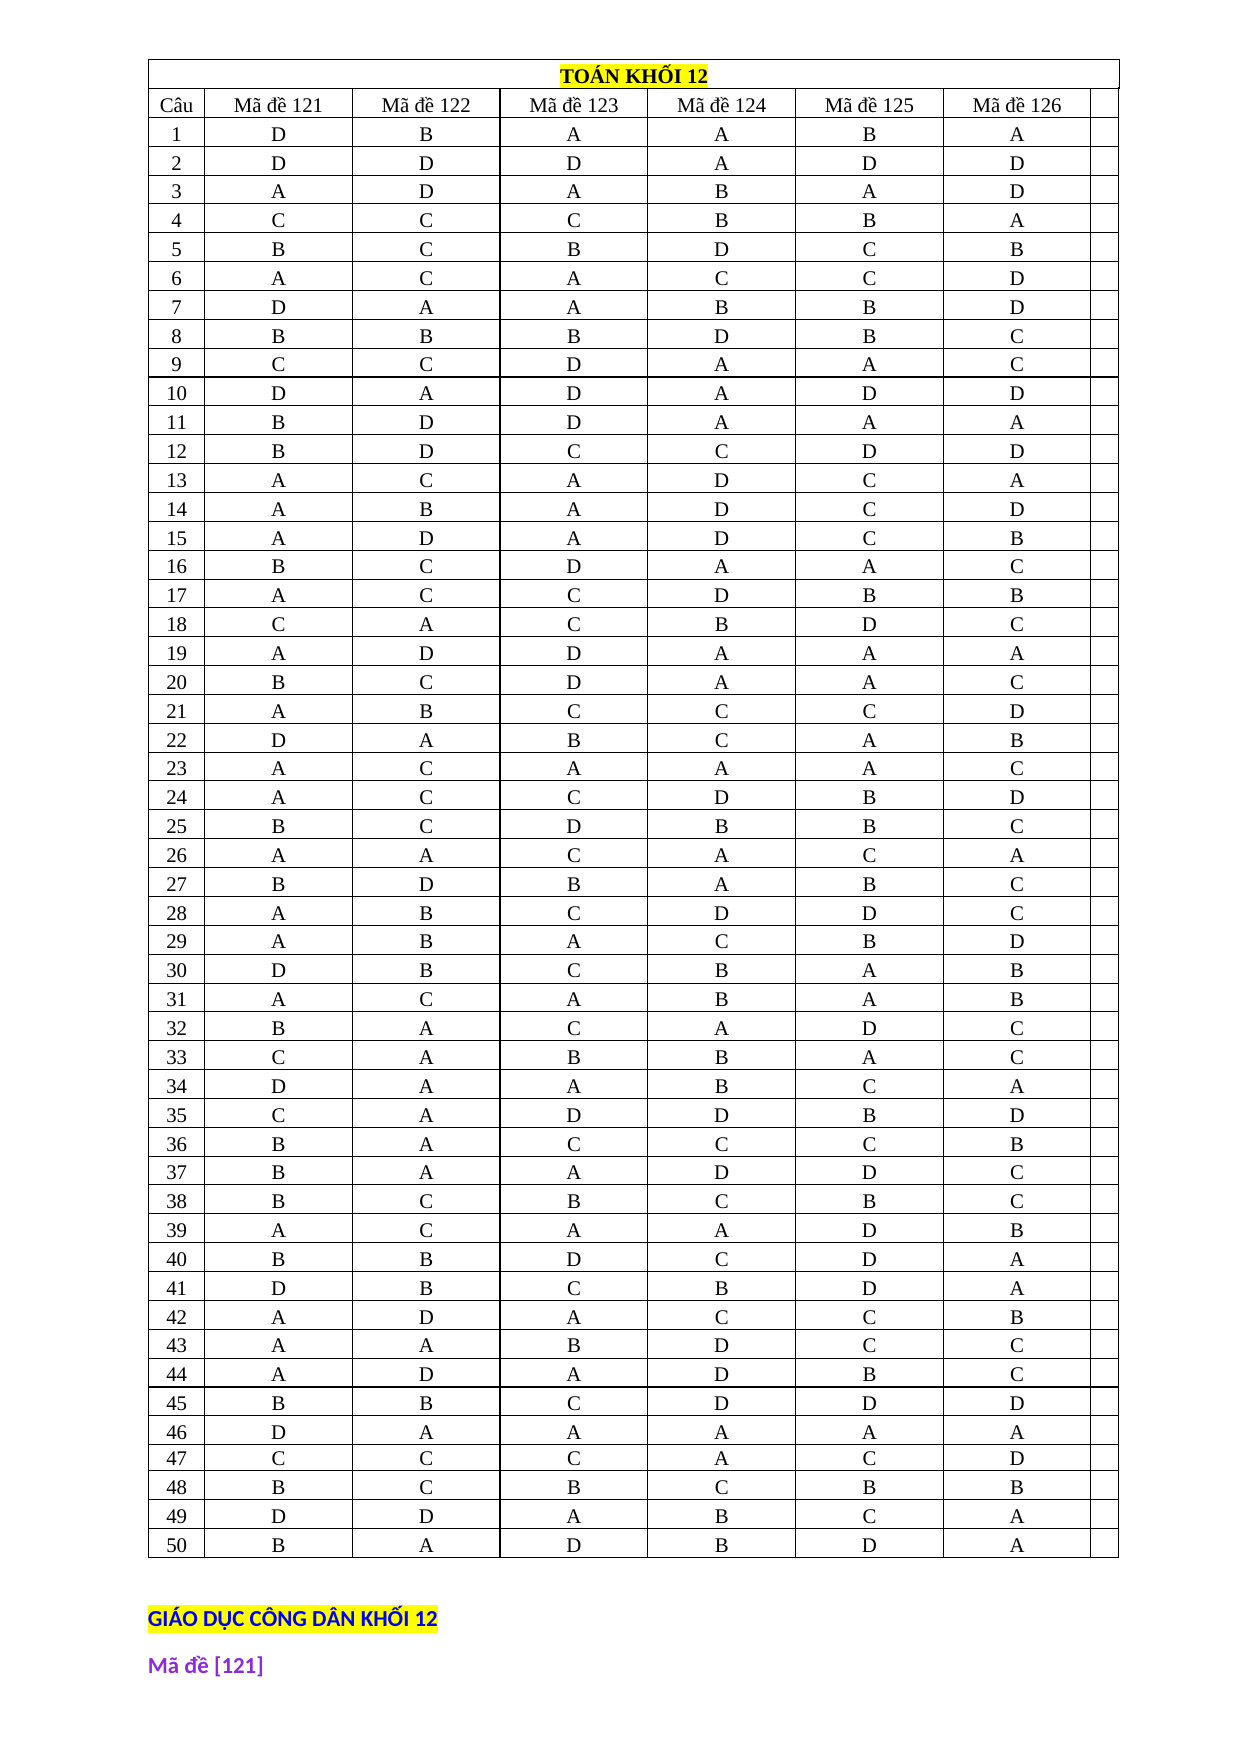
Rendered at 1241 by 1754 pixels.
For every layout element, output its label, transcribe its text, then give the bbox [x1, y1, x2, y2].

table_cell C [796, 1301, 943, 1329]
table_cell C [353, 781, 499, 809]
table_cell 30 [149, 955, 204, 982]
table_cell A [501, 984, 647, 1011]
table_cell B [944, 522, 1090, 549]
table_cell [1091, 955, 1118, 982]
table_cell B [648, 1529, 795, 1557]
table_cell D [501, 147, 647, 174]
table_cell A [796, 1416, 943, 1444]
table_cell [1091, 378, 1118, 405]
table_cell A [353, 1070, 499, 1098]
table_cell A [796, 724, 943, 752]
table_cell A [648, 839, 795, 867]
table_cell B [205, 435, 352, 463]
table_cell [1091, 435, 1118, 463]
table_cell B [205, 320, 352, 348]
table_cell B [353, 926, 499, 953]
table_cell A [501, 493, 647, 521]
table_cell [1091, 724, 1118, 752]
table_cell [1091, 897, 1118, 925]
table_cell C [796, 1445, 943, 1470]
table_cell 1 [149, 118, 204, 146]
table_cell A [353, 724, 499, 752]
table_cell C [353, 580, 499, 607]
table_cell [1091, 1214, 1118, 1242]
table_cell A [648, 637, 795, 665]
table_cell [1091, 1012, 1118, 1040]
table_cell A [944, 1272, 1090, 1300]
table_cell C [501, 955, 647, 982]
table_cell A [796, 666, 943, 694]
table_cell B [353, 695, 499, 723]
table_cell A [501, 1157, 647, 1184]
table_cell A [648, 118, 795, 146]
table_cell [1091, 1445, 1118, 1470]
table_cell D [648, 1359, 795, 1386]
table_cell B [205, 1529, 352, 1557]
table_cell B [353, 320, 499, 348]
table_cell C [501, 781, 647, 809]
table_cell [1091, 1272, 1118, 1300]
table_cell A [944, 118, 1090, 146]
table_cell 41 [149, 1272, 204, 1300]
table_cell D [205, 378, 352, 405]
table_cell 37 [149, 1157, 204, 1184]
table_cell A [205, 839, 352, 867]
table_cell A [205, 176, 352, 203]
table_cell D [944, 493, 1090, 521]
table_cell D [205, 1070, 352, 1098]
table_cell C [353, 1214, 499, 1242]
table_cell A [501, 1301, 647, 1329]
table_cell B [205, 1128, 352, 1156]
table_cell B [796, 291, 943, 319]
table_cell A [796, 753, 943, 780]
table_cell A [353, 1099, 499, 1127]
table_cell [1091, 1243, 1118, 1271]
table_cell A [205, 464, 352, 492]
table_cell B [205, 1388, 352, 1415]
table_cell A [205, 522, 352, 549]
table_cell A [796, 406, 943, 434]
table_cell B [944, 1214, 1090, 1242]
table_cell [1091, 1041, 1118, 1069]
table_cell D [501, 551, 647, 578]
table_cell B [796, 1185, 943, 1213]
table_cell D [501, 666, 647, 694]
table_cell C [944, 1185, 1090, 1213]
table_cell A [205, 493, 352, 521]
table_cell A [501, 1416, 647, 1444]
table_cell D [648, 493, 795, 521]
table_cell 27 [149, 868, 204, 896]
table_cell C [648, 262, 795, 290]
table_cell D [944, 926, 1090, 953]
table_cell C [205, 204, 352, 232]
table_cell C [648, 1128, 795, 1156]
table_cell D [944, 1099, 1090, 1127]
table_cell B [796, 781, 943, 809]
table_cell A [648, 1214, 795, 1242]
table_cell D [205, 118, 352, 146]
table_cell C [501, 435, 647, 463]
table_cell D [205, 955, 352, 982]
table_cell B [353, 1272, 499, 1300]
table_cell 6 [149, 262, 204, 290]
table_cell [1091, 637, 1118, 665]
table_cell C [796, 1500, 943, 1528]
table_cell [1091, 551, 1118, 578]
table_cell D [501, 1529, 647, 1557]
table_cell Mã đề 122 [353, 89, 499, 117]
table_cell B [944, 1128, 1090, 1156]
table_cell C [353, 233, 499, 261]
table_cell A [648, 1012, 795, 1040]
table_cell B [353, 1388, 499, 1415]
table_cell B [353, 118, 499, 146]
table_cell 44 [149, 1359, 204, 1386]
table_cell D [501, 1243, 647, 1271]
table_cell C [796, 493, 943, 521]
table_cell A [205, 1301, 352, 1329]
table_cell D [353, 406, 499, 434]
table_cell A [205, 1214, 352, 1242]
table_cell D [501, 810, 647, 838]
table_cell D [353, 637, 499, 665]
table_cell 5 [149, 233, 204, 261]
table_cell C [648, 724, 795, 752]
table_cell Mã đề 121 [205, 89, 352, 117]
table_cell A [944, 1070, 1090, 1098]
table_cell C [944, 1041, 1090, 1069]
table_cell A [648, 147, 795, 174]
table_cell C [501, 204, 647, 232]
table_cell B [648, 984, 795, 1011]
table_cell B [796, 868, 943, 896]
table_cell B [944, 724, 1090, 752]
table_cell [1091, 984, 1118, 1011]
table_cell 46 [149, 1416, 204, 1444]
table_cell D [796, 147, 943, 174]
table_cell D [944, 781, 1090, 809]
table_cell B [353, 1243, 499, 1271]
table_cell 33 [149, 1041, 204, 1069]
table_cell B [796, 926, 943, 953]
table_cell 24 [149, 781, 204, 809]
table_cell C [501, 1388, 647, 1415]
table_cell [1091, 1471, 1118, 1499]
table_cell B [648, 1041, 795, 1069]
table_cell Mã đề 125 [796, 89, 943, 117]
table_cell Câu [149, 89, 204, 117]
table_cell B [205, 810, 352, 838]
table_cell A [353, 1330, 499, 1357]
table_cell C [205, 1099, 352, 1127]
text GIÁO DỤC CÔNG DÂN KHỐI 12 [148, 1604, 1092, 1633]
table_cell D [944, 1445, 1090, 1470]
table_cell [1091, 89, 1118, 117]
table_cell 35 [149, 1099, 204, 1127]
table_cell [1091, 1128, 1118, 1156]
table_cell D [648, 781, 795, 809]
table_cell D [501, 406, 647, 434]
table_cell C [648, 1471, 795, 1499]
table_cell [1091, 406, 1118, 434]
text Mã đề [121] [148, 1651, 1092, 1679]
table_cell C [353, 753, 499, 780]
table_cell 11 [149, 406, 204, 434]
table_cell 50 [149, 1529, 204, 1557]
table_cell A [205, 262, 352, 290]
table_cell C [353, 1185, 499, 1213]
table_cell [1091, 1157, 1118, 1184]
table_cell A [501, 1214, 647, 1242]
table_cell C [944, 753, 1090, 780]
table_cell D [796, 1157, 943, 1184]
table_cell D [648, 1099, 795, 1127]
table_cell B [796, 1359, 943, 1386]
table_cell A [648, 406, 795, 434]
table_cell [1091, 349, 1118, 376]
table_cell [1091, 1330, 1118, 1357]
table_cell A [944, 464, 1090, 492]
table_cell D [353, 435, 499, 463]
table_cell [1091, 1359, 1118, 1386]
table_cell B [353, 955, 499, 982]
table_cell A [353, 1416, 499, 1444]
table_cell 34 [149, 1070, 204, 1098]
table_cell D [796, 1272, 943, 1300]
table_cell A [648, 753, 795, 780]
table_cell A [501, 1070, 647, 1098]
table_cell C [944, 897, 1090, 925]
table_cell B [205, 1185, 352, 1213]
table_cell [1091, 695, 1118, 723]
table_cell 47 [149, 1445, 204, 1470]
table_cell [1091, 926, 1118, 953]
table_cell B [501, 320, 647, 348]
table_cell B [205, 1471, 352, 1499]
table_cell A [501, 753, 647, 780]
table_cell [1091, 147, 1118, 174]
table_cell A [205, 695, 352, 723]
table_cell 12 [149, 435, 204, 463]
table_cell D [205, 1272, 352, 1300]
table_cell D [944, 695, 1090, 723]
table_cell A [501, 1500, 647, 1528]
table_cell A [353, 839, 499, 867]
table_header TOÁN KHỐI 12 [149, 60, 1119, 88]
table_cell C [796, 233, 943, 261]
table_cell 26 [149, 839, 204, 867]
table_cell [1091, 666, 1118, 694]
table_cell [1091, 233, 1118, 261]
table_cell C [353, 204, 499, 232]
table_cell A [648, 666, 795, 694]
table_cell [1091, 320, 1118, 348]
table_cell A [648, 349, 795, 376]
table_cell B [205, 233, 352, 261]
table_cell C [501, 1272, 647, 1300]
table_cell A [648, 378, 795, 405]
table_cell D [205, 1416, 352, 1444]
table_cell D [353, 522, 499, 549]
table_cell D [944, 291, 1090, 319]
table_cell D [501, 637, 647, 665]
table_cell D [648, 897, 795, 925]
table_cell C [944, 551, 1090, 578]
table_cell B [501, 1330, 647, 1357]
table_cell 19 [149, 637, 204, 665]
table_cell Mã đề 126 [944, 89, 1090, 117]
table_cell C [648, 435, 795, 463]
table_cell C [944, 810, 1090, 838]
table_cell 16 [149, 551, 204, 578]
table_cell C [944, 1012, 1090, 1040]
table_cell A [353, 1529, 499, 1557]
table_cell [1091, 1301, 1118, 1329]
table_cell [1091, 522, 1118, 549]
table_cell B [501, 1041, 647, 1069]
table_cell 43 [149, 1330, 204, 1357]
table_cell A [501, 291, 647, 319]
table_cell B [648, 810, 795, 838]
table_cell D [796, 1388, 943, 1415]
table_cell 21 [149, 695, 204, 723]
table_cell B [501, 1185, 647, 1213]
table_cell D [205, 291, 352, 319]
table_cell D [648, 1388, 795, 1415]
table_cell 45 [149, 1388, 204, 1415]
table_cell [1091, 1529, 1118, 1557]
table_cell C [501, 839, 647, 867]
table_cell C [353, 1445, 499, 1470]
table_cell B [944, 955, 1090, 982]
table_cell [1091, 262, 1118, 290]
table_cell C [796, 522, 943, 549]
table_cell 17 [149, 580, 204, 607]
table_cell D [501, 378, 647, 405]
table_cell D [944, 1388, 1090, 1415]
table_cell A [796, 349, 943, 376]
table_cell A [205, 1330, 352, 1357]
table_cell A [501, 118, 647, 146]
table_cell B [353, 493, 499, 521]
table_cell D [648, 464, 795, 492]
table_cell 29 [149, 926, 204, 953]
table_cell A [205, 897, 352, 925]
table_cell A [205, 637, 352, 665]
table_cell B [501, 233, 647, 261]
table_cell A [353, 291, 499, 319]
table_cell A [944, 1529, 1090, 1557]
table_cell B [648, 955, 795, 982]
table_cell D [205, 1500, 352, 1528]
table_cell Mã đề 124 [648, 89, 795, 117]
table_cell 38 [149, 1185, 204, 1213]
table_cell 40 [149, 1243, 204, 1271]
table_cell C [944, 608, 1090, 636]
table_cell [1091, 1388, 1118, 1415]
table_cell A [648, 1445, 795, 1470]
table_cell A [353, 1012, 499, 1040]
table_cell 9 [149, 349, 204, 376]
table_cell [1091, 580, 1118, 607]
table_cell C [796, 1330, 943, 1357]
table_cell C [796, 464, 943, 492]
table_cell A [944, 637, 1090, 665]
table_cell D [205, 724, 352, 752]
table_cell [1091, 1500, 1118, 1528]
table_cell D [796, 435, 943, 463]
table_cell B [944, 1301, 1090, 1329]
table_cell D [353, 1500, 499, 1528]
table_cell C [353, 464, 499, 492]
table_cell B [205, 551, 352, 578]
table_cell B [353, 897, 499, 925]
table_cell [1091, 464, 1118, 492]
table_cell 23 [149, 753, 204, 780]
table_cell B [796, 204, 943, 232]
table_cell 7 [149, 291, 204, 319]
table_cell 31 [149, 984, 204, 1011]
table_cell C [648, 695, 795, 723]
table_cell B [944, 984, 1090, 1011]
table_cell B [501, 868, 647, 896]
table_cell C [501, 695, 647, 723]
table_cell D [353, 1301, 499, 1329]
table_cell C [648, 926, 795, 953]
table_cell D [501, 1099, 647, 1127]
table_cell A [501, 464, 647, 492]
table_cell D [648, 522, 795, 549]
table_cell A [648, 1416, 795, 1444]
table_cell C [205, 608, 352, 636]
table_cell B [648, 1272, 795, 1300]
table_cell A [501, 176, 647, 203]
table_cell 22 [149, 724, 204, 752]
table_cell B [205, 666, 352, 694]
table_cell 8 [149, 320, 204, 348]
table_cell C [944, 868, 1090, 896]
table_cell A [944, 406, 1090, 434]
table_cell [1091, 1070, 1118, 1098]
table_cell C [648, 1185, 795, 1213]
table_cell A [796, 1041, 943, 1069]
table_cell A [501, 522, 647, 549]
table_cell A [648, 868, 795, 896]
table_cell D [648, 1157, 795, 1184]
table_cell [1091, 753, 1118, 780]
table_cell C [648, 1243, 795, 1271]
table_cell D [796, 897, 943, 925]
table_cell A [205, 580, 352, 607]
table_cell C [944, 1157, 1090, 1184]
table_cell 15 [149, 522, 204, 549]
table_cell C [944, 1359, 1090, 1386]
table_cell A [353, 1128, 499, 1156]
table_cell C [501, 1128, 647, 1156]
table_cell [1091, 1099, 1118, 1127]
table_cell B [648, 204, 795, 232]
table_cell 14 [149, 493, 204, 521]
table_cell C [501, 897, 647, 925]
table_cell C [205, 349, 352, 376]
table_cell B [648, 1500, 795, 1528]
table_cell B [205, 1012, 352, 1040]
table_cell D [796, 1243, 943, 1271]
table_cell D [648, 233, 795, 261]
table_cell A [501, 262, 647, 290]
table_cell 42 [149, 1301, 204, 1329]
table_cell 2 [149, 147, 204, 174]
table_cell B [796, 1471, 943, 1499]
table_cell A [353, 1157, 499, 1184]
table_cell C [944, 349, 1090, 376]
table_cell A [205, 781, 352, 809]
table_cell A [944, 1500, 1090, 1528]
table_cell A [944, 1243, 1090, 1271]
table_cell B [205, 868, 352, 896]
table_cell A [796, 551, 943, 578]
table_cell C [501, 608, 647, 636]
table_cell D [648, 1330, 795, 1357]
table_cell [1091, 493, 1118, 521]
table_cell A [648, 551, 795, 578]
table_cell D [353, 176, 499, 203]
table_cell A [944, 204, 1090, 232]
table_cell 13 [149, 464, 204, 492]
table_cell D [944, 435, 1090, 463]
table_cell C [353, 262, 499, 290]
table_cell A [501, 1359, 647, 1386]
table_cell C [205, 1041, 352, 1069]
table_cell A [353, 378, 499, 405]
table_cell 39 [149, 1214, 204, 1242]
table_cell D [353, 1359, 499, 1386]
table_cell B [944, 580, 1090, 607]
table_cell B [796, 118, 943, 146]
table_cell C [205, 1445, 352, 1470]
table_cell B [205, 406, 352, 434]
table_cell D [353, 868, 499, 896]
table_cell 49 [149, 1500, 204, 1528]
table_cell B [501, 724, 647, 752]
table_cell 4 [149, 204, 204, 232]
table_cell B [205, 1243, 352, 1271]
table_cell B [944, 1471, 1090, 1499]
table_cell [1091, 839, 1118, 867]
table_cell D [205, 147, 352, 174]
table_cell A [501, 926, 647, 953]
table_cell D [501, 349, 647, 376]
table_cell A [944, 1416, 1090, 1444]
table_cell C [353, 551, 499, 578]
table_cell C [944, 1330, 1090, 1357]
table_cell 3 [149, 176, 204, 203]
table_cell B [648, 1070, 795, 1098]
table_cell D [944, 147, 1090, 174]
table_cell 28 [149, 897, 204, 925]
table_cell C [796, 695, 943, 723]
table_cell C [353, 984, 499, 1011]
table_cell B [648, 291, 795, 319]
table_cell 48 [149, 1471, 204, 1499]
table_cell D [796, 1214, 943, 1242]
table_cell Mã đề 123 [501, 89, 647, 117]
table_cell C [501, 1012, 647, 1040]
table_cell A [205, 926, 352, 953]
table_cell B [205, 1157, 352, 1184]
table_cell C [353, 1471, 499, 1499]
table_cell D [796, 1012, 943, 1040]
table_cell [1091, 1416, 1118, 1444]
table_cell B [796, 810, 943, 838]
table_cell A [205, 753, 352, 780]
table_cell D [648, 580, 795, 607]
table_cell C [796, 1128, 943, 1156]
table_cell 32 [149, 1012, 204, 1040]
table_cell 10 [149, 378, 204, 405]
table_cell C [796, 839, 943, 867]
table_cell [1091, 810, 1118, 838]
table_cell C [353, 810, 499, 838]
table_cell A [353, 608, 499, 636]
table_cell A [796, 984, 943, 1011]
table_cell C [944, 666, 1090, 694]
table_cell [1091, 781, 1118, 809]
table_cell A [205, 1359, 352, 1386]
table_cell B [796, 320, 943, 348]
table_cell A [944, 839, 1090, 867]
table_cell D [796, 1529, 943, 1557]
table_cell [1091, 868, 1118, 896]
table_cell D [796, 608, 943, 636]
table_cell [1091, 608, 1118, 636]
table_cell 36 [149, 1128, 204, 1156]
table_cell C [353, 666, 499, 694]
table_cell C [353, 349, 499, 376]
table_cell B [501, 1471, 647, 1499]
table_cell [1091, 118, 1118, 146]
table_cell 25 [149, 810, 204, 838]
table_cell D [944, 262, 1090, 290]
table_cell D [648, 320, 795, 348]
table_cell [1091, 291, 1118, 319]
table_cell A [353, 1041, 499, 1069]
table_cell [1091, 176, 1118, 203]
table_cell [1091, 204, 1118, 232]
table_cell B [944, 233, 1090, 261]
table_cell B [796, 1099, 943, 1127]
table_cell A [796, 176, 943, 203]
table_cell D [944, 378, 1090, 405]
table_cell C [501, 1445, 647, 1470]
table_cell D [796, 378, 943, 405]
table_cell B [796, 580, 943, 607]
table_cell 18 [149, 608, 204, 636]
table_cell C [501, 580, 647, 607]
table_cell D [944, 176, 1090, 203]
table_cell [1091, 1185, 1118, 1213]
table_cell D [353, 147, 499, 174]
table_cell A [796, 955, 943, 982]
table_cell C [796, 262, 943, 290]
table_cell C [648, 1301, 795, 1329]
table_cell C [944, 320, 1090, 348]
table_cell B [648, 608, 795, 636]
table_cell A [205, 984, 352, 1011]
table_cell 20 [149, 666, 204, 694]
table_cell A [796, 637, 943, 665]
table_cell B [648, 176, 795, 203]
table_cell C [796, 1070, 943, 1098]
